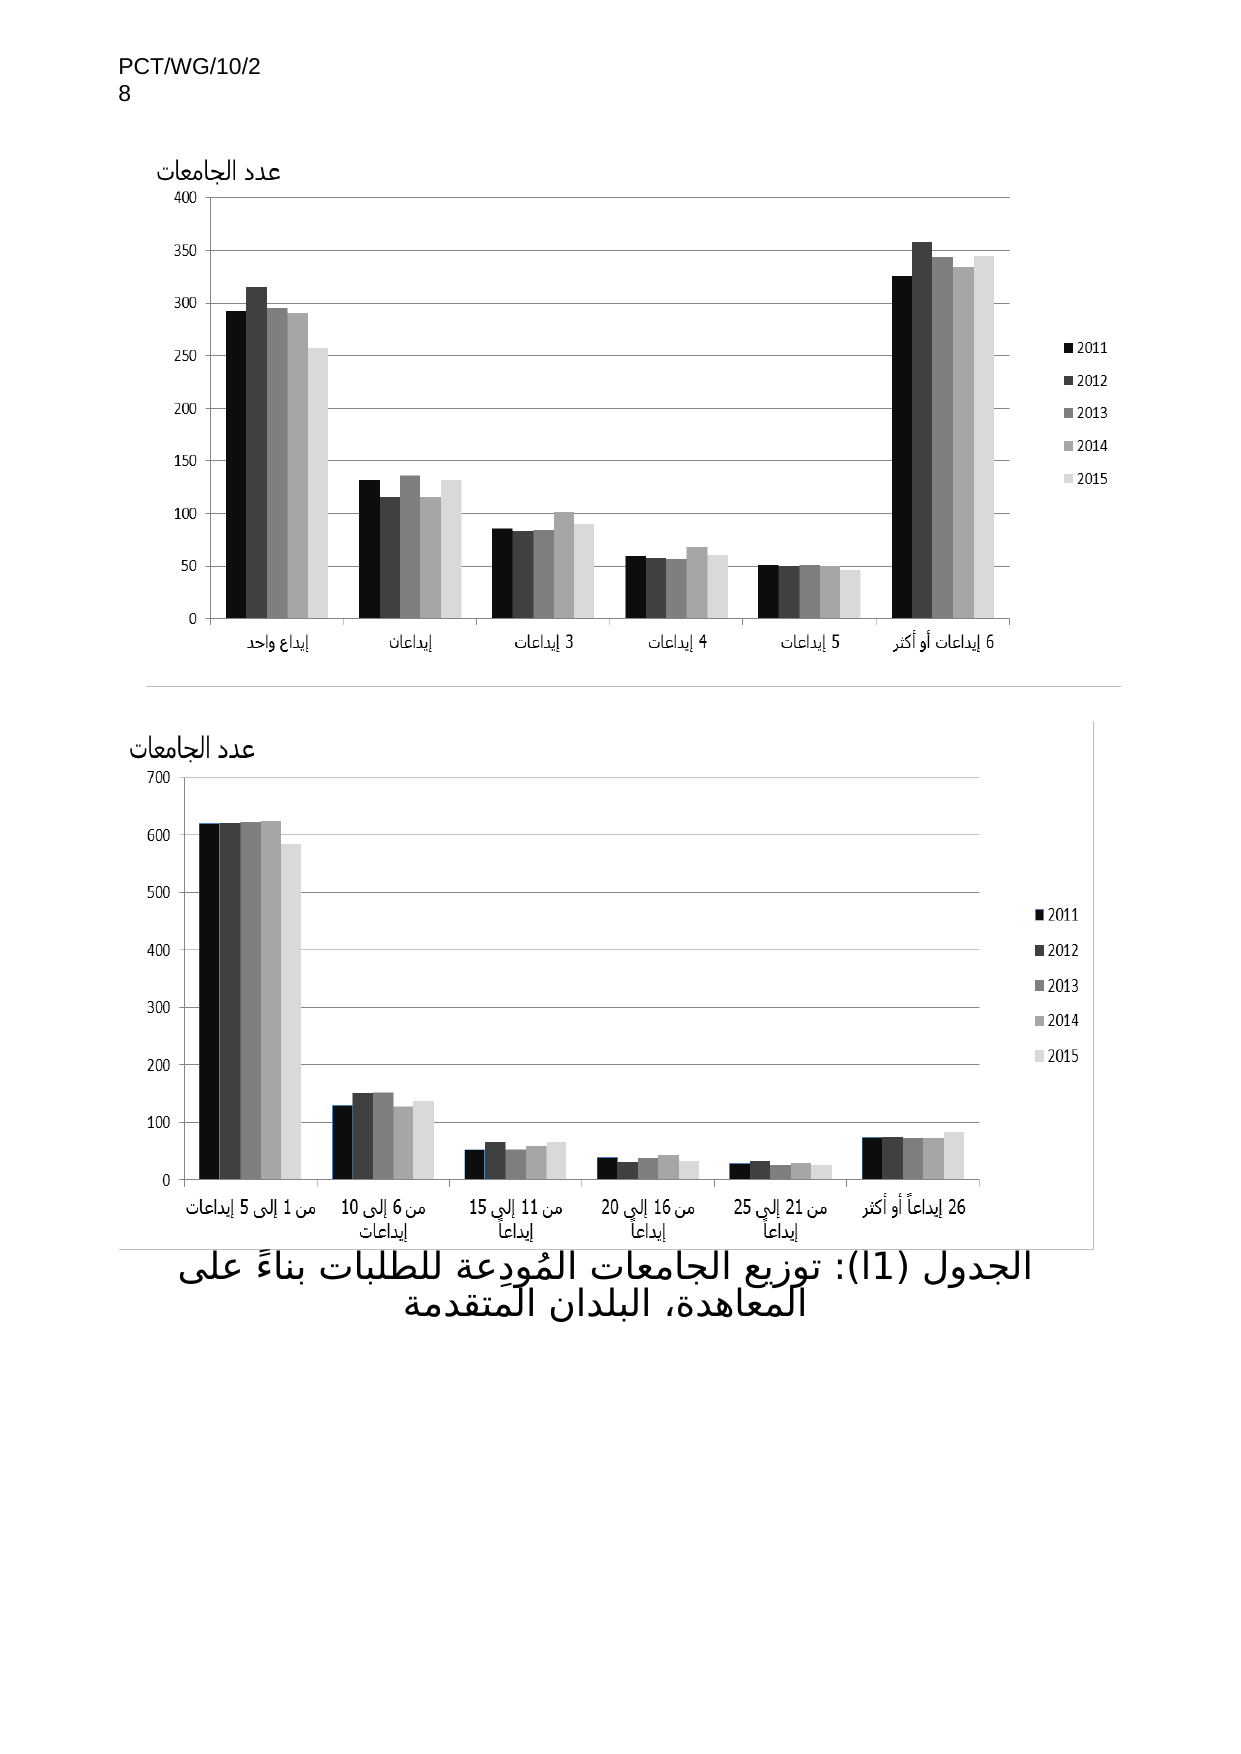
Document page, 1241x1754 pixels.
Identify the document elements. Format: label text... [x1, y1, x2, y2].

picture [118, 720, 1094, 1250]
text الجدول (1أ): توزيع الجامعات المُودِعة للطلبات بناءً على المعاهدة، البلدان المتقدمة [118, 1250, 1092, 1324]
picture [146, 139, 1122, 687]
